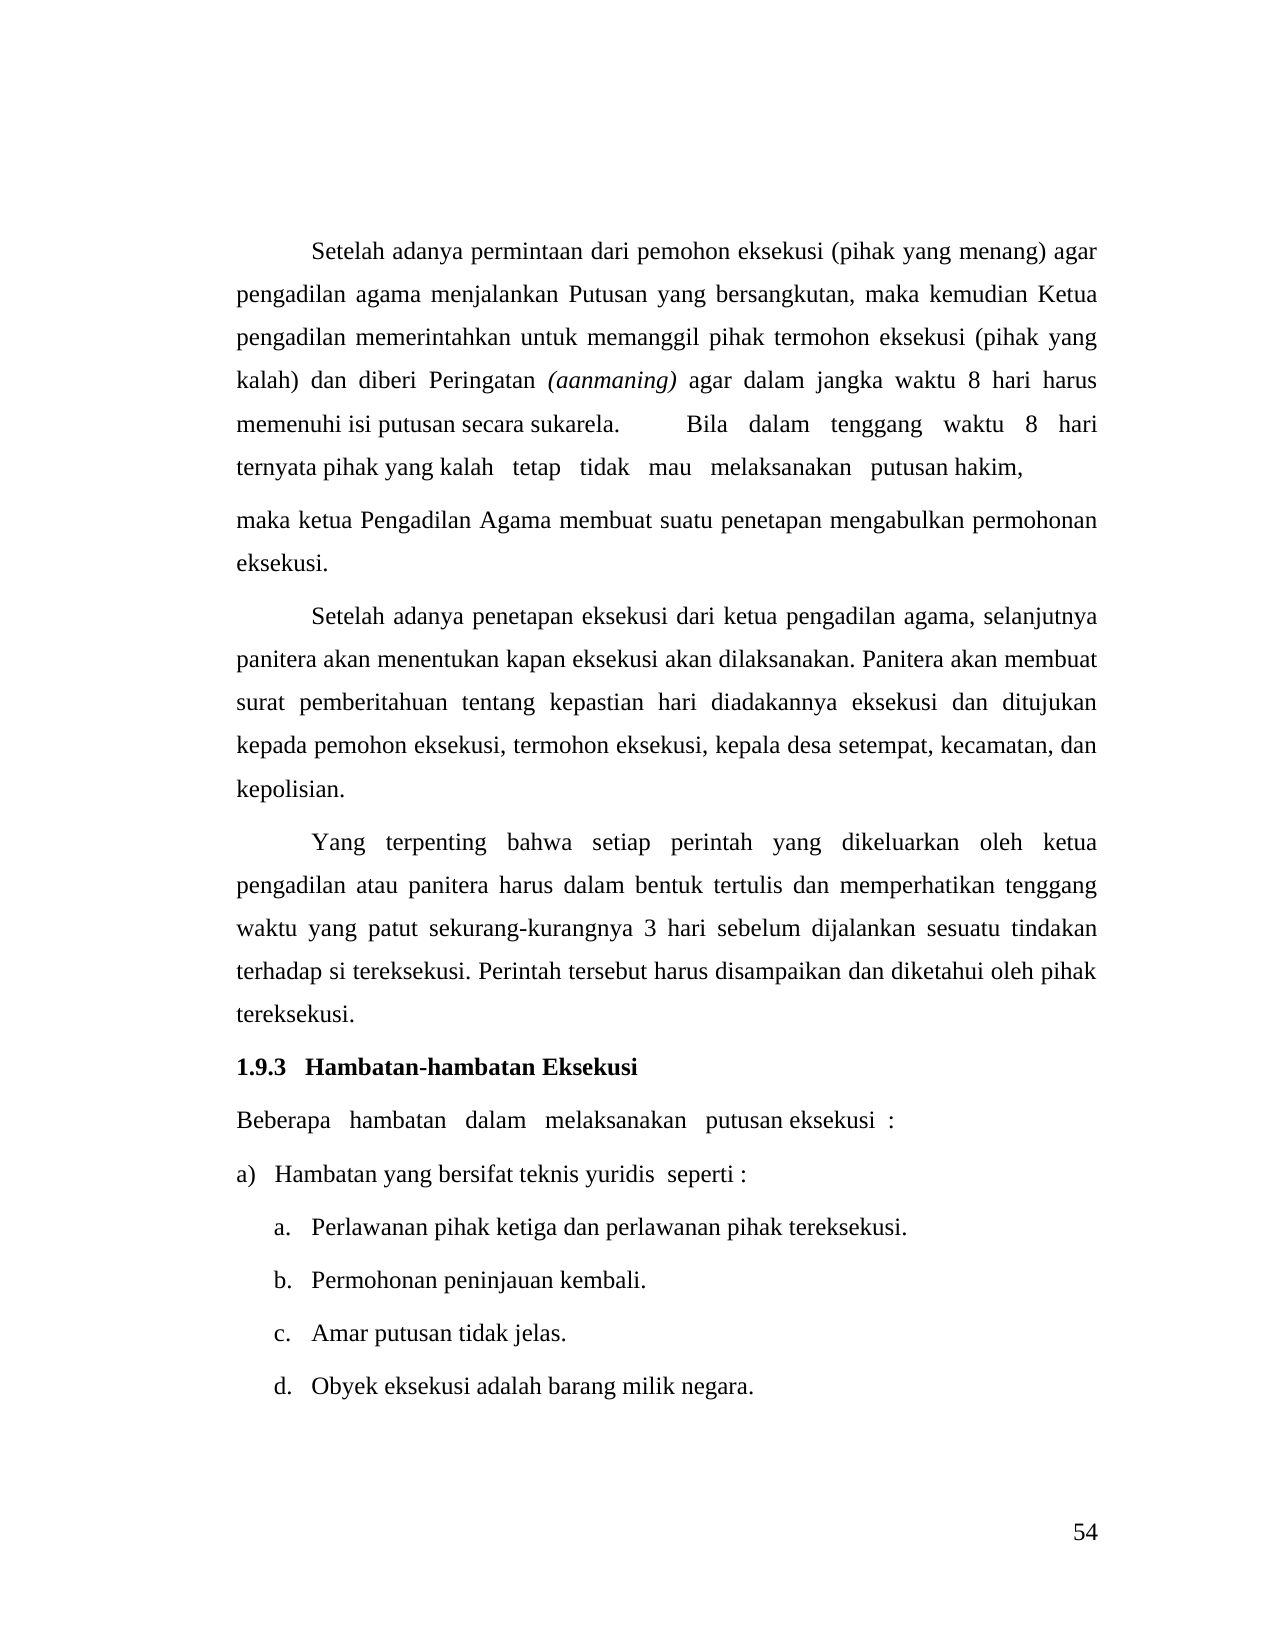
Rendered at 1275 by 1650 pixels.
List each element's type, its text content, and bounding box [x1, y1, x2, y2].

list Permohonan peninjauan kembali. [274, 1265, 1098, 1294]
list Obyek eksekusi adalah barang milik negara. [274, 1371, 1098, 1400]
text Setelah adanya permintaan dari pemohon eksekusi (pihak yang menang) agar pengadilan agama menjalankan Putusan yang bersangkutan, maka kemudian Ketua pengadilan memerintahkan untuk memanggil pihak termohon eksekusi (pihak yang kalah) dan diberi Peringatan (aanmaning) agar dalam jangka waktu 8 hari harus memenuhi isi putusan secara sukarela. Bila dalam tenggang waktu 8 hari ternyata pihak yang kalah tetap tidak mau melaksanakan putusan hakim, [236, 236, 1098, 481]
list Perlawanan pihak ketiga dan perlawanan pihak tereksekusi. [274, 1212, 1098, 1241]
text 1.9.3 Hambatan-hambatan Eksekusi [236, 1052, 1098, 1081]
text a) Hambatan yang bersifat teknis yuridis seperti : [236, 1159, 1098, 1187]
text Yang terpenting bahwa setiap perintah yang dikeluarkan oleh ketua pengadilan atau panitera harus dalam bentuk tertulis dan memperhatikan tenggang waktu yang patut sekurang-kurangnya 3 hari sebelum dijalankan sesuatu tindakan terhadap si tereksekusi. Perintah tersebut harus disampaikan dan diketahui oleh pihak tereksekusi. [236, 827, 1098, 1028]
text Setelah adanya penetapan eksekusi dari ketua pengadilan agama, selanjutnya panitera akan menentukan kapan eksekusi akan dilaksanakan. Panitera akan membuat pemberitahuan tentang kepastian hari diadakannya eksekusi dan ditujukan kepada pemohon eksekusi, termohon eksekusi, kepala desa setempat, kecamatan, dan kepolisian. [236, 601, 1098, 802]
list Amar putusan tidak jelas. [274, 1318, 1098, 1347]
text Beberapa hambatan dalam melaksanakan putusan eksekusi : [236, 1106, 1098, 1134]
text maka ketua Pengadilan Agama membuat suatu penetapan mengabulkan permohonan eksekusi. [236, 505, 1098, 577]
